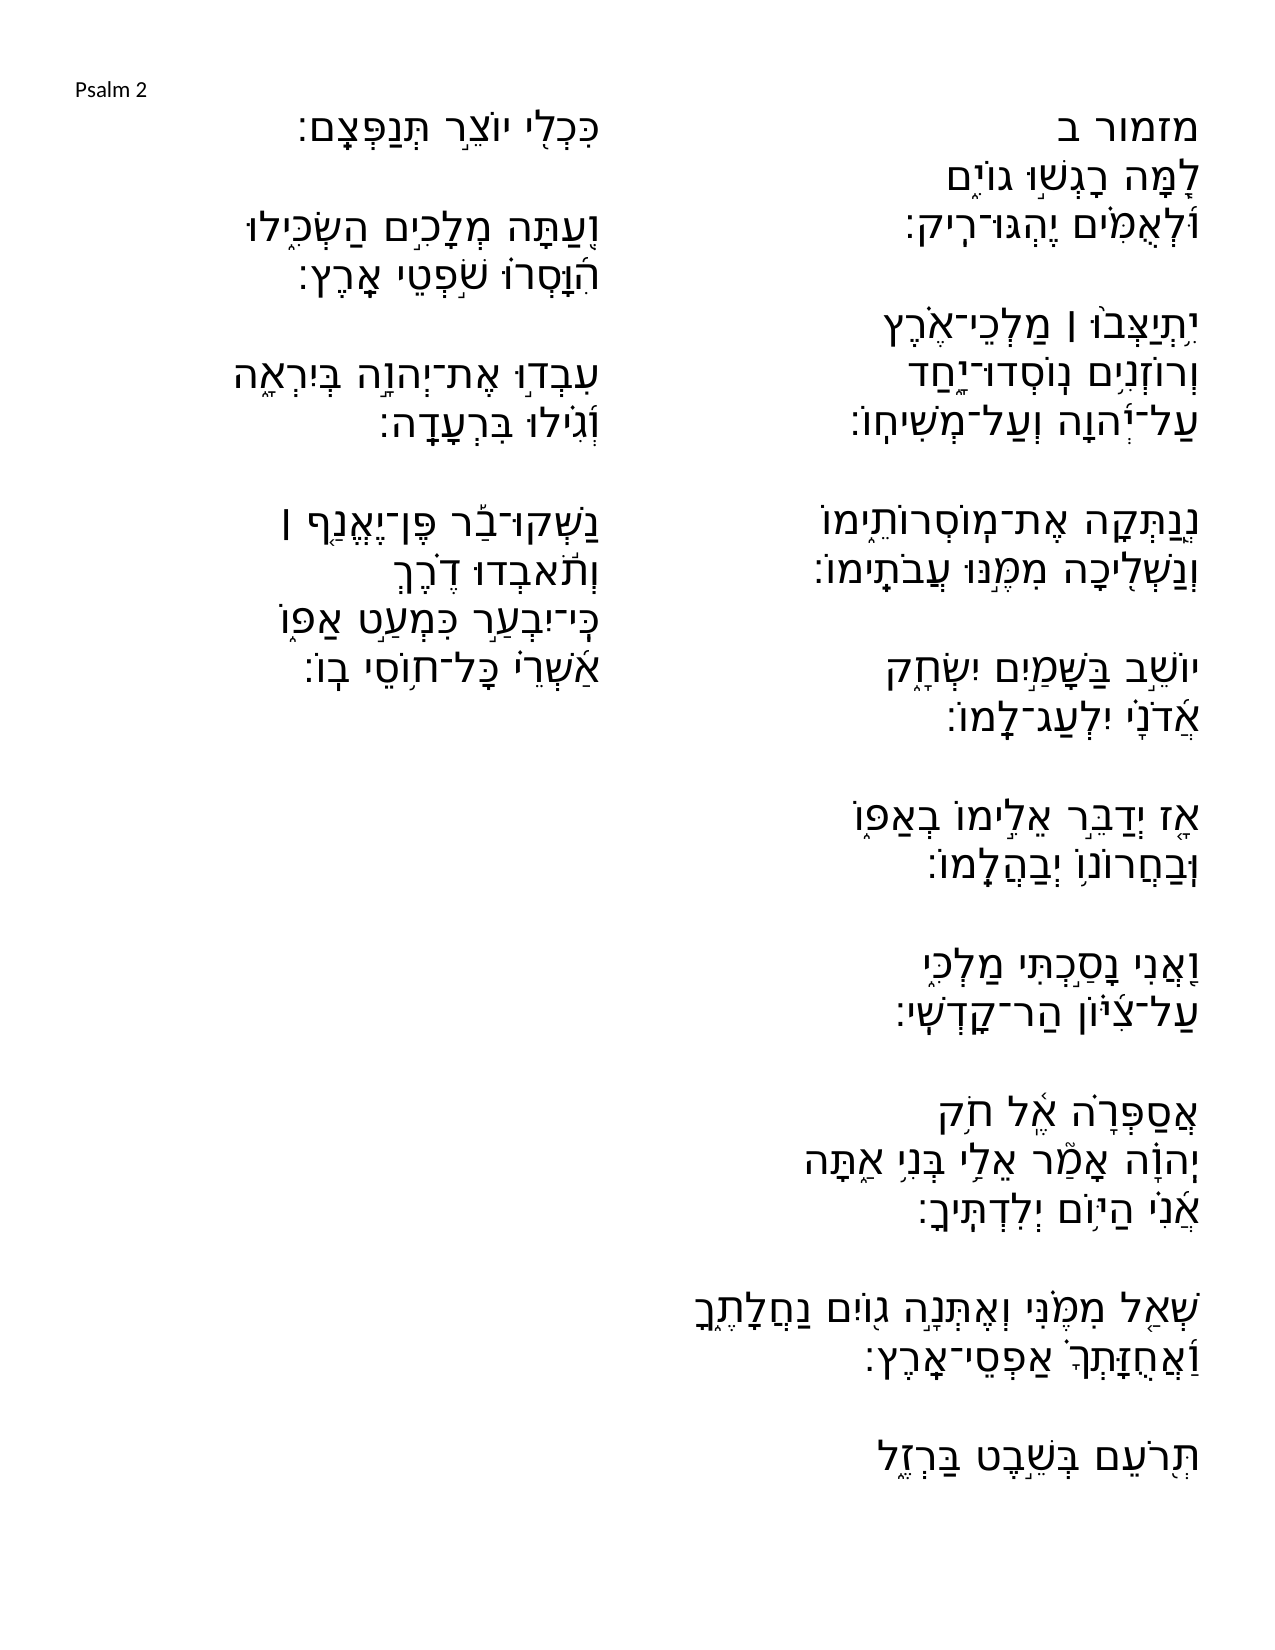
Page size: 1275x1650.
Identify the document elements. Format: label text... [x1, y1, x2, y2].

text תְּ֭רֹעֵם בְּשֵׁ֣בֶט בַּרְזֶ֑ל [675, 1432, 1200, 1481]
text אַ֝שְׁרֵ֗י כָּל־ח֥וֹסֵי בֽוֹ׃ [75, 644, 600, 692]
text עַל־יְ֝הוָה וְעַל־מְשִׁיחֽוֹ׃ [675, 397, 1200, 445]
text מזמור ב [675, 103, 1200, 152]
text נַשְּׁקוּ־בַ֡ר פֶּן־יֶאֱנַ֤ף ׀ [75, 498, 600, 547]
text וְ֭עַתָּה מְלָכִ֣ים הַשְׂכִּ֑ילוּ [75, 202, 600, 251]
text אָ֤ז יְדַבֵּ֣ר אֵלֵ֣ימוֹ בְאַפּ֑וֹ [675, 792, 1200, 840]
text כִּֽי־יִבְעַ֣ר כִּמְעַ֣ט אַפּ֑וֹ [75, 595, 600, 644]
text אֲ֝דֹנָ֗י יִלְעַג־לָֽמוֹ׃ [675, 692, 1200, 741]
text וְתֹ֬אבְדוּ דֶ֗רֶךְ [75, 547, 600, 595]
text וּ֝לְאֻמִּ֗ים יֶהְגּוּ־רִֽיק׃ [675, 200, 1200, 249]
text יוֹשֵׁ֣ב בַּשָּׁמַ֣יִם יִשְׂחָ֑ק [675, 644, 1200, 692]
text הִ֝וָּסְר֗וּ שֹׁ֣פְטֵי אָֽרֶץ׃ [75, 251, 600, 299]
text עִבְד֣וּ אֶת־יְהוָ֣ה בְּיִרְאָ֑ה [75, 350, 600, 399]
text וּֽבַחֲרוֹנ֥וֹ יְבַהֲלֵֽמוֹ׃ [675, 840, 1200, 889]
text וְ֝גִ֗ילוּ בִּרְעָדָֽה׃ [75, 399, 600, 447]
text אֲסַפְּרָ֗ה אֶֽ֫ל חֹ֥ק [675, 1088, 1200, 1136]
text יִ֥תְיַצְּב֨וּ ׀ מַלְכֵי־אֶ֗רֶץ [675, 299, 1200, 348]
text נְֽ֭נַתְּקָה אֶת־מֽוֹסְרוֹתֵ֑ימוֹ [675, 496, 1200, 544]
text וְרוֹזְנִ֥ים נֽוֹסְדוּ־יָ֑חַד [675, 348, 1200, 397]
text עַל־צִ֝יּ֗וֹן הַר־קָדְשִֽׁי׃ [675, 988, 1200, 1037]
text כִּכְלִ֖י יוֹצֵ֣ר תְּנַפְּצֵֽם׃ [75, 103, 600, 152]
text לָ֭מָּה רָגְשׁ֣וּ גוֹיִ֑ם [675, 152, 1200, 200]
text וַ֭אֲנִי נָסַ֣כְתִּי מַלְכִּ֑י [675, 940, 1200, 988]
text אֲ֝נִ֗י הַיּ֥וֹם יְלִדְתִּֽיךָ׃ [675, 1185, 1200, 1233]
text וַ֝אֲחֻזָּתְךָ֗ אַפְסֵי־אָֽרֶץ׃ [675, 1333, 1200, 1381]
text שְׁאַ֤ל מִמֶּ֗נִּי וְאֶתְּנָ֣ה ג֭וֹיִם נַחֲלָתֶ֑ךָ [675, 1284, 1200, 1333]
text וְנַשְׁלִ֖יכָה מִמֶּ֣נּוּ עֲבֹתֵֽימוֹ׃ [675, 544, 1200, 593]
text יְֽהוָ֗ה אָמַ֘ר אֵלַ֥י בְּנִ֥י אַ֑תָּה [675, 1136, 1200, 1185]
